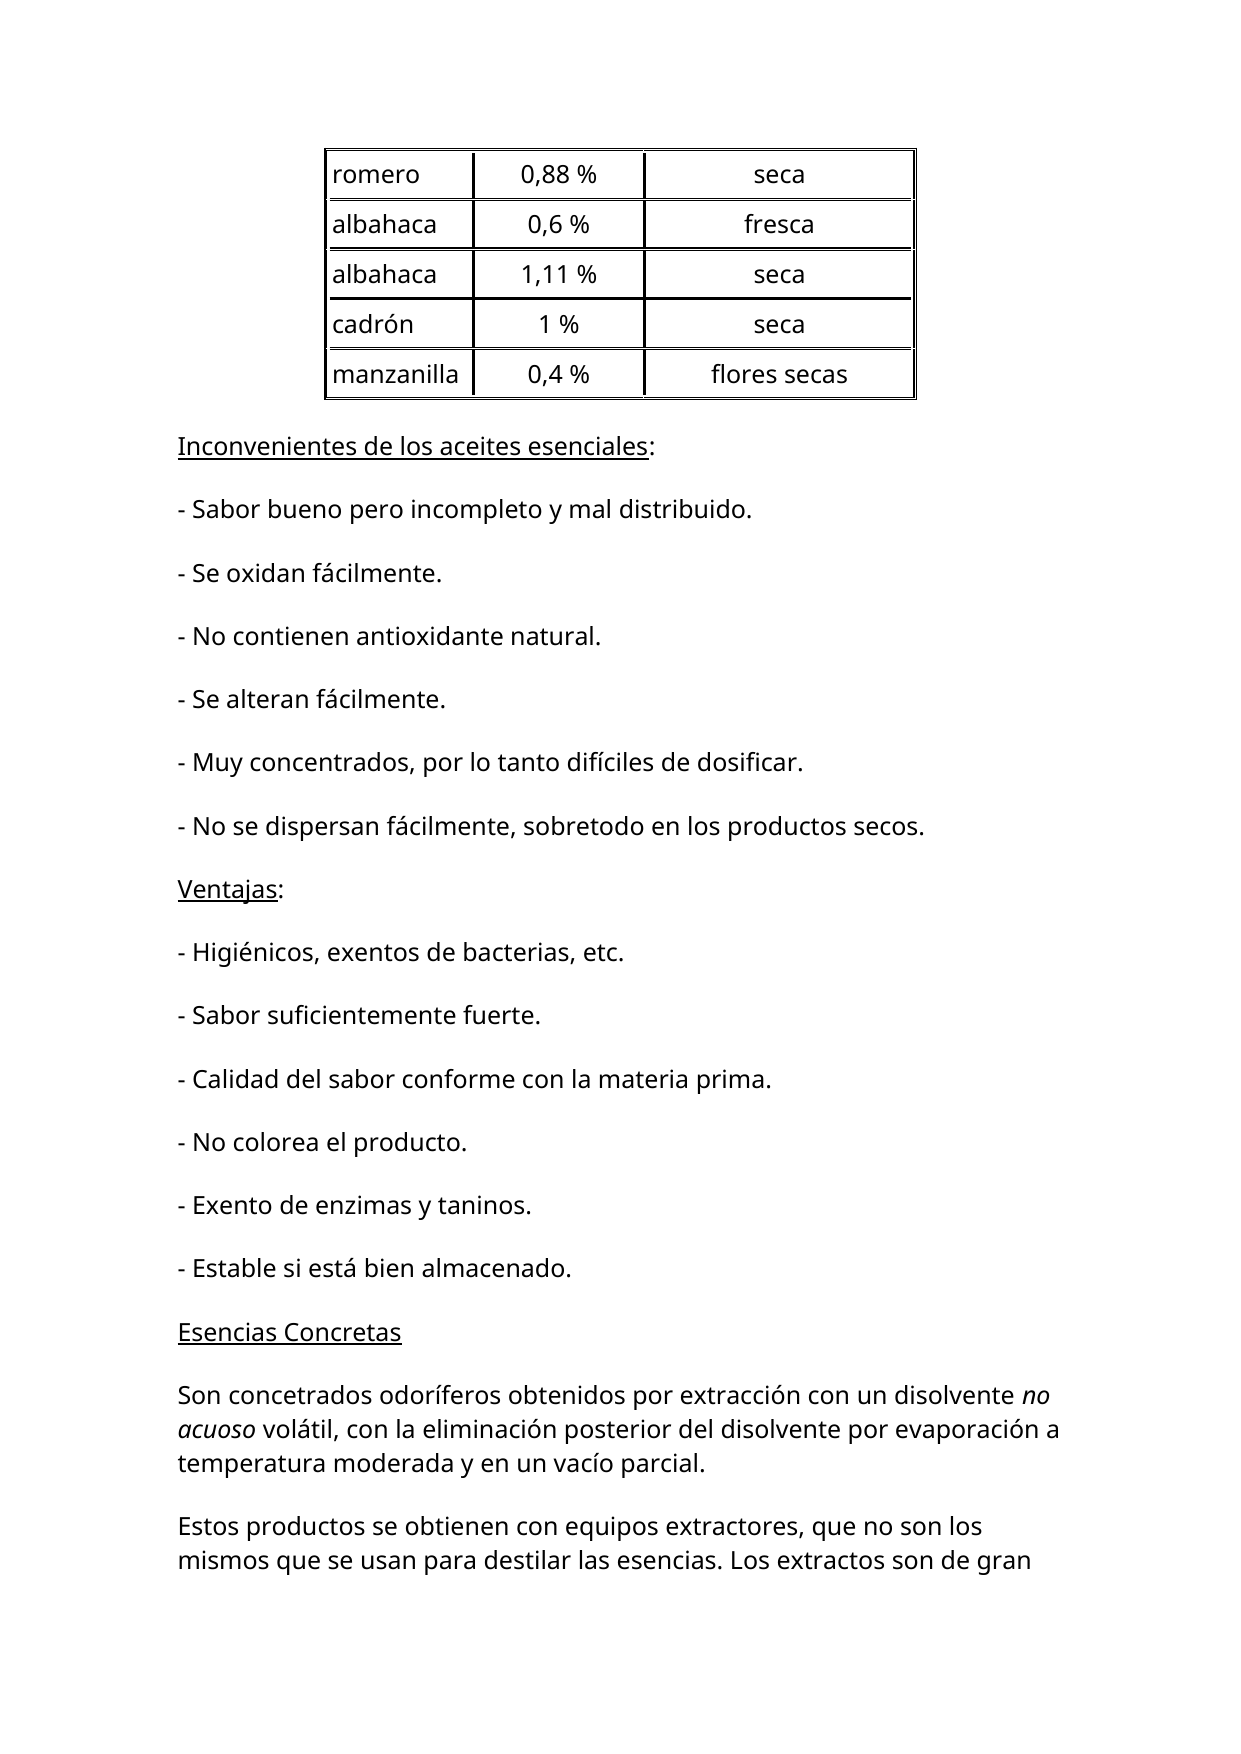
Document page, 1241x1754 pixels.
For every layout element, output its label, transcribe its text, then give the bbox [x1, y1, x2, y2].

table_cell seca [644, 151, 913, 197]
text - Higiénicos, exentos de bacterias, etc. [177, 935, 1063, 969]
text Ventajas: [177, 872, 1063, 906]
table_cell flores secas [644, 347, 915, 397]
table_cell 1,11 % [475, 251, 643, 297]
table_cell albahaca [327, 247, 472, 297]
text - Exento de enzimas y taninos. [177, 1188, 1063, 1222]
text - Sabor bueno pero incompleto y mal distribuido. [177, 492, 1063, 526]
table_cell manzanilla [326, 347, 473, 397]
table_cell seca [646, 247, 914, 297]
text - No se dispersan fácilmente, sobretodo en los productos secos. [177, 808, 1063, 842]
text - Calidad del sabor conforme con la materia prima. [177, 1061, 1063, 1095]
text - Se oxidan fácilmente. [177, 555, 1063, 589]
table_cell seca [646, 297, 913, 347]
text Inconvenientes de los aceites esenciales: [177, 429, 1063, 463]
text Son concetrados odoríferos obtenidos por extracción con un disolvente no acuoso volátil, con la eliminación posterior del disolvente por evaporación a temperatura moderada y en un vacío parcial. [177, 1377, 1063, 1479]
table_cell 0,6 % [475, 201, 643, 247]
table_cell fresca [646, 198, 914, 247]
text - Sabor suficientemente fuerte. [177, 998, 1063, 1032]
text - Se alteran fácilmente. [177, 682, 1063, 716]
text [177, 1509, 1063, 1577]
text - No colorea el producto. [177, 1124, 1063, 1158]
table_cell 1 % [475, 300, 643, 347]
text - Estable si está bien almacenado. [177, 1251, 1063, 1285]
text - No contienen antioxidante natural. [177, 619, 1063, 653]
table_cell cadrón [327, 297, 472, 347]
table_cell romero [327, 151, 473, 197]
text - Muy concentrados, por lo tanto difíciles de dosificar. [177, 745, 1063, 779]
table_cell 0,4 % [473, 350, 644, 397]
table_cell 0,88 % [473, 149, 644, 197]
text Esencias Concretas [177, 1314, 1063, 1348]
table_cell albahaca [327, 198, 472, 247]
